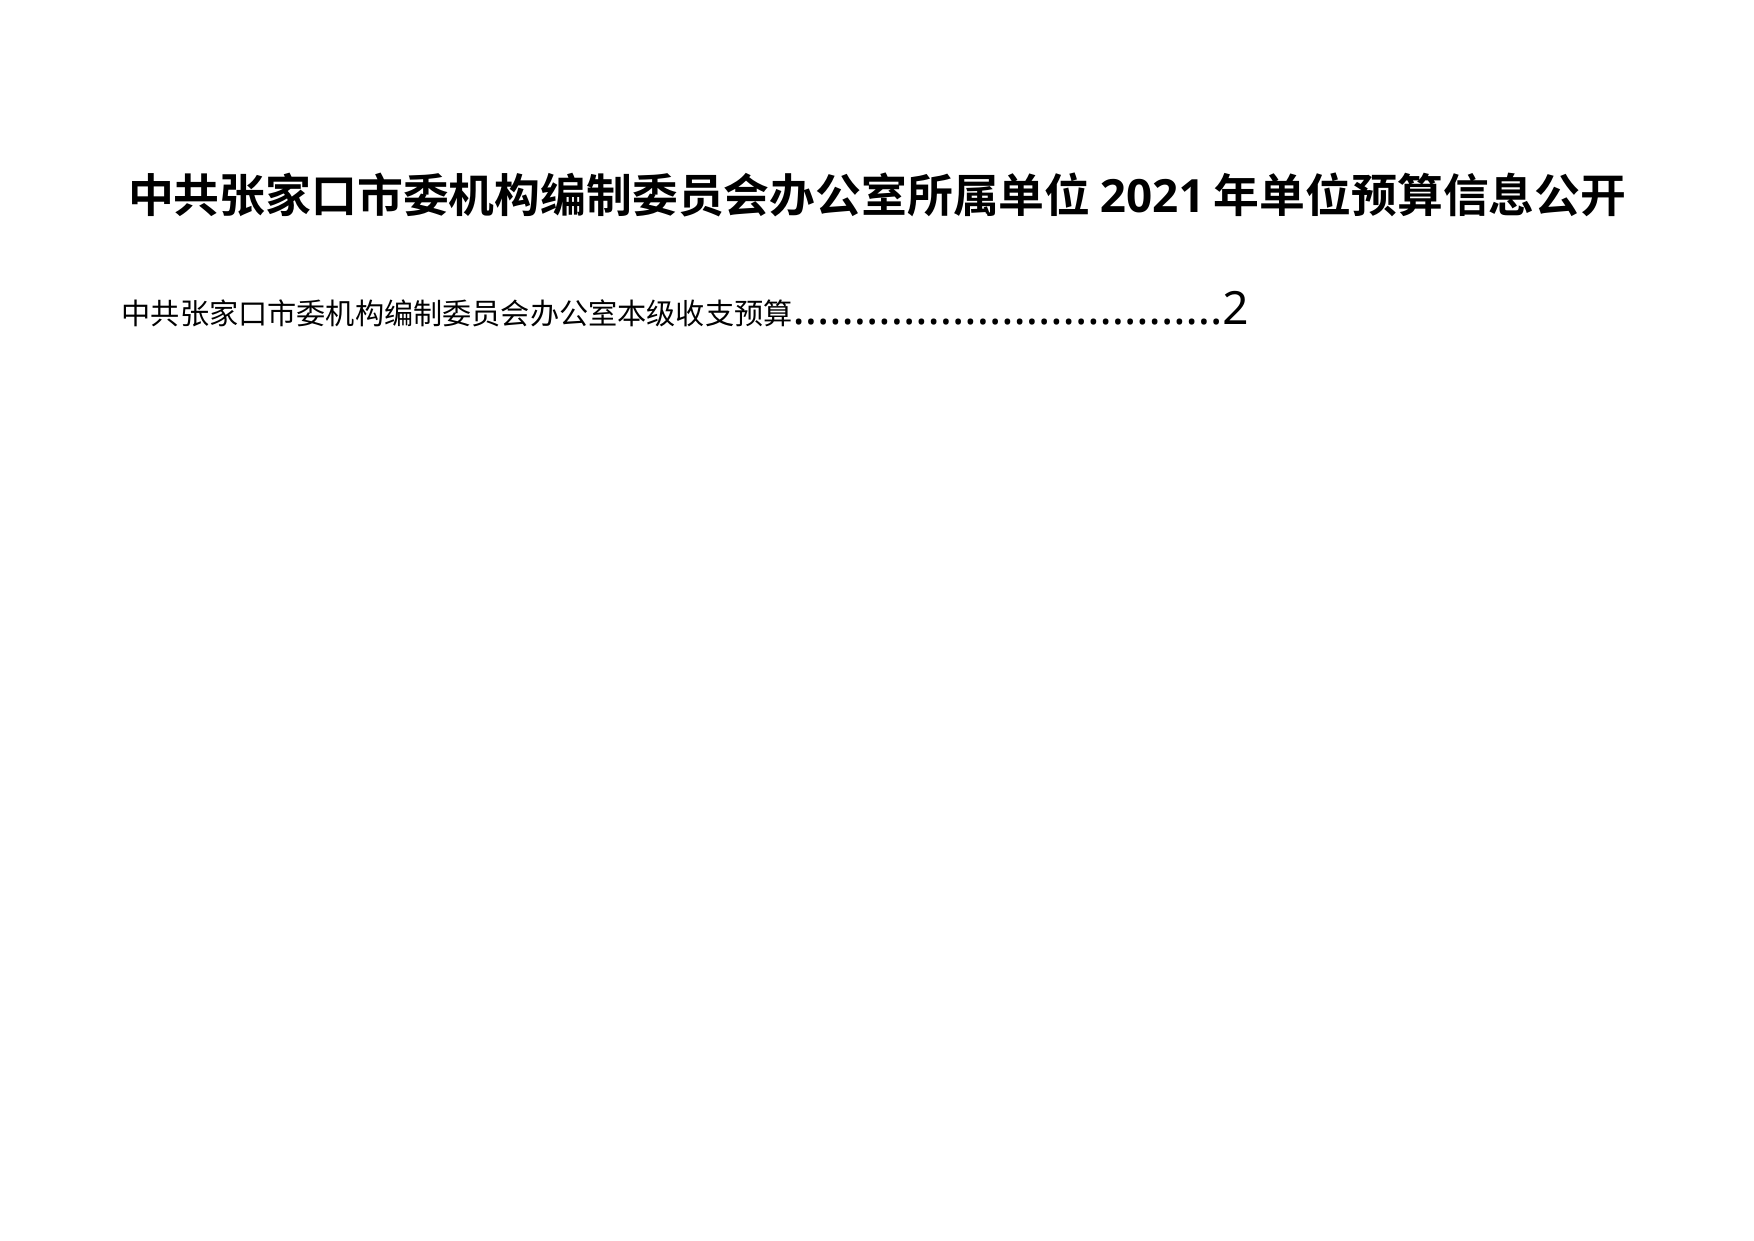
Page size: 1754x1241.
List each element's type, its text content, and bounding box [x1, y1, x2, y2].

text 中共张家口市委机构编制委员会办公室本级收支预算...................................2 [106, 274, 1648, 339]
text 中共张家口市委机构编制委员会办公室所属单位2021年单位预算信息公开 [106, 144, 1648, 242]
